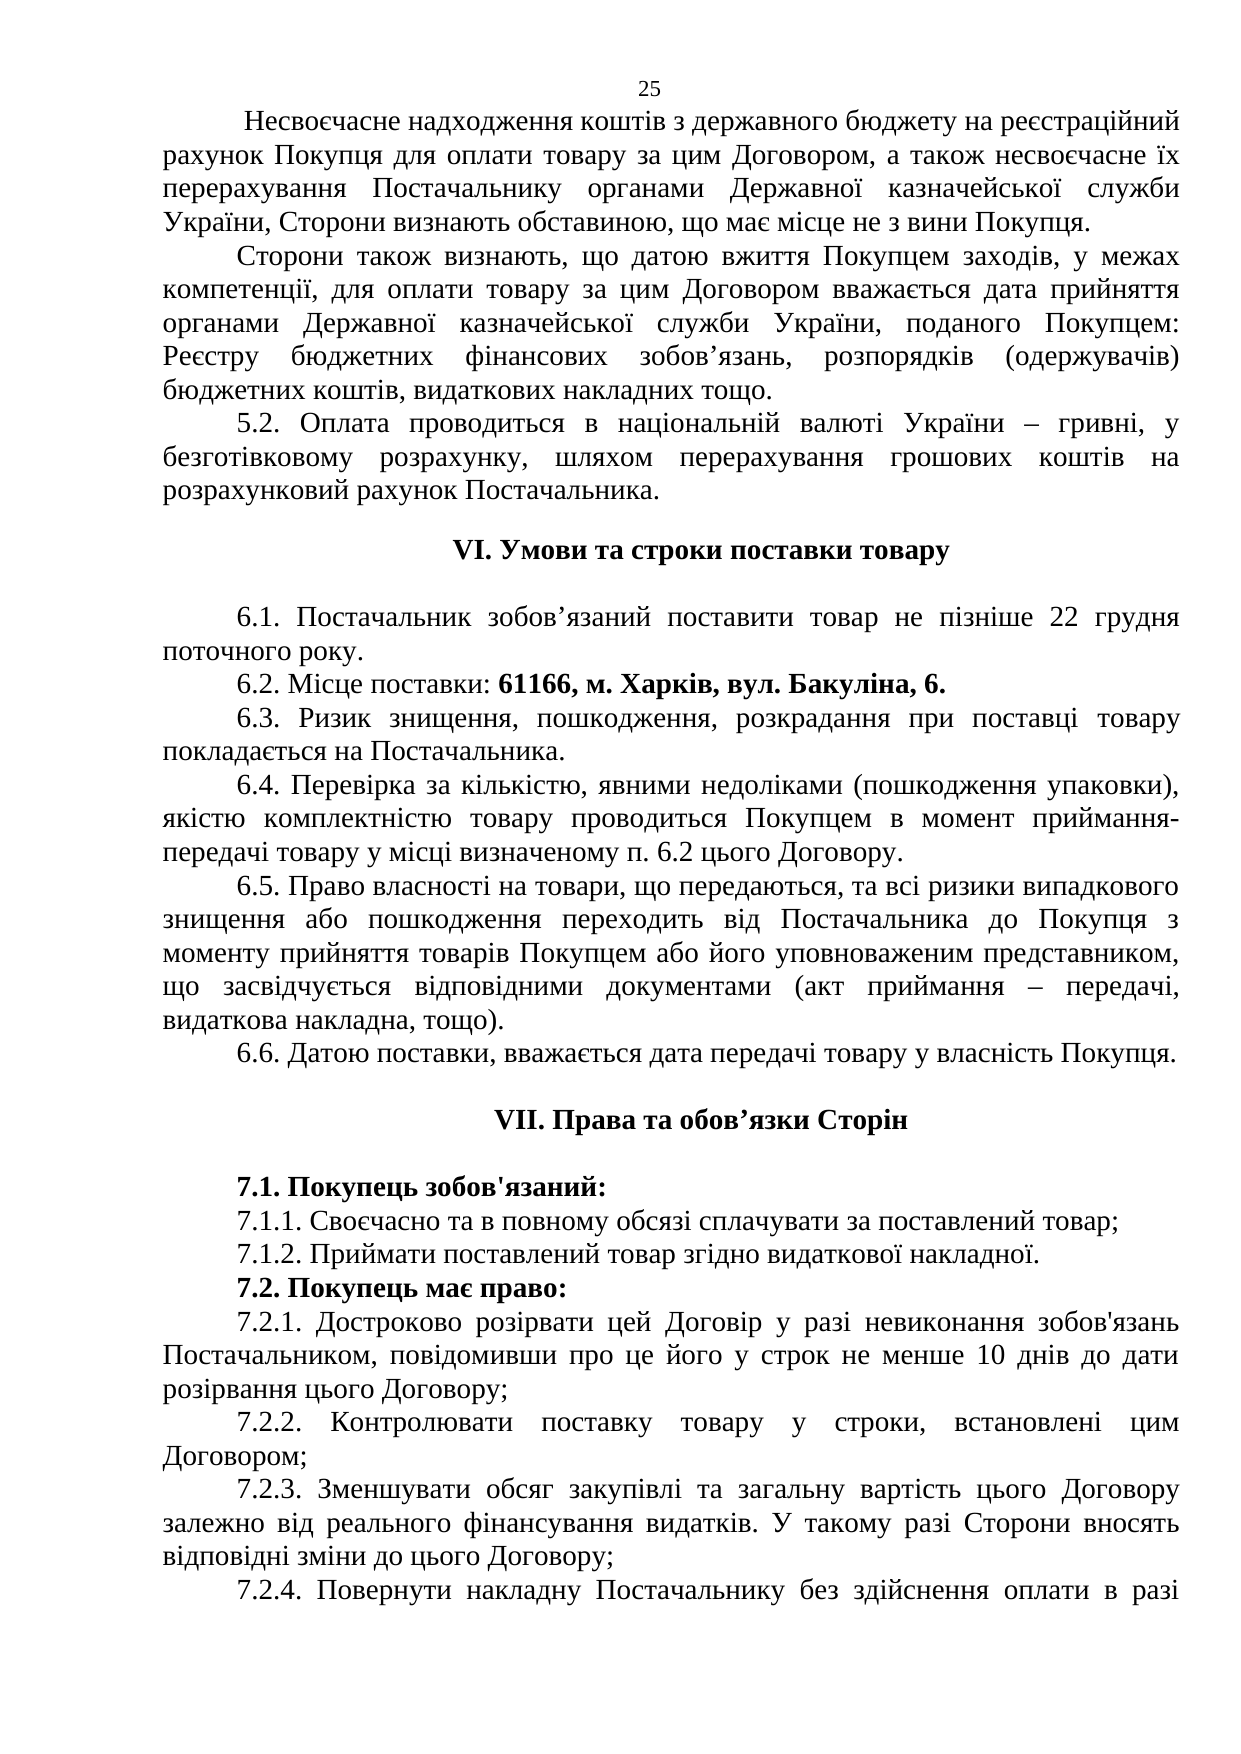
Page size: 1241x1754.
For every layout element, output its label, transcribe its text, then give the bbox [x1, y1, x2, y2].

text 7.2.1. Достроково розірвати цей Договір у разі невиконання зобов'язань Постачальником, повідомивши про це його у строк не менше 10 днів до дати розірвання цього Договору; [162, 1304, 1181, 1404]
text 7.1.2. Приймати поставлений товар згідно видаткової накладної. [162, 1237, 1181, 1270]
text 6.6. Датою поставки, вважається дата передачі товару у власність Покупця. [162, 1035, 1181, 1069]
text 6.1. Постачальник зобов’язаний поставити товар не пізніше 22 грудня поточного року. [162, 599, 1181, 666]
text 5.2. Оплата проводиться в національній валюті України – гривні, у безготівковому розрахунку, шляхом перерахування грошових коштів на розрахунковий рахунок Постачальника. [162, 405, 1181, 506]
text 7.2.2. Контролювати поставку товару у строки, встановлені цим Договором; [162, 1404, 1181, 1471]
text 7.2. Покупець має право: [162, 1270, 1181, 1304]
text 6.5. Право власності на товари, що передаються, та всі ризики випадкового знищення або пошкодження переходить від Постачальника до Покупця з моменту прийняття товарів Покупцем або його уповноваженим представником, що засвідчується відповідними документами (акт приймання – передачі, видаткова накладна, тощо). [162, 868, 1181, 1035]
text 7.1.1. Своєчасно та в повному обсязі сплачувати за поставлений товар; [162, 1203, 1181, 1237]
text Несвоєчасне надходження коштів з державного бюджету на реєстраційний рахунок Покупця для оплати товару за цим Договором, а також несвоєчасне їх перерахування Постачальнику органами Державної казначейської служби України, Сторони визнають обставиною, що має місце не з вини Покупця. [162, 103, 1181, 238]
text 7.1. Покупець зобов'язаний: [162, 1169, 1181, 1203]
text Сторони також визнають, що датою вжиття Покупцем заходів, у межах компетенції, для оплати товару за цим Договором вважається дата прийняття органами Державної казначейської служби України, поданого Покупцем: Реєстру бюджетних фінансових зобов’язань, розпорядків (одержувачів) бюджетних коштів, видаткових накладних тощо. [162, 238, 1181, 405]
text VI. Умови та строки поставки товару [162, 532, 1181, 566]
text 7.2.3. Зменшувати обсяг закупівлі та загальну вартість цього Договору залежно від реального фінансування видатків. У такому разі Сторони вносять відповідні зміни до цього Договору; [162, 1471, 1181, 1572]
text 6.3. Ризик знищення, пошкодження, розкрадання при поставці товару покладається на Постачальника. [162, 700, 1181, 767]
text 6.2. Місце поставки: 61166, м. Харків, вул. Бакуліна, 6. [162, 666, 1181, 700]
text 6.4. Перевірка за кількістю, явними недоліками (пошкодження упаковки), якістю комплектністю товару проводиться Покупцем в момент приймання-передачі товару у місці визначеному п. 6.2 цього Договору. [162, 767, 1181, 868]
text VIІ. Права та обов’язки Сторін [162, 1102, 1181, 1136]
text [162, 1572, 1181, 1606]
